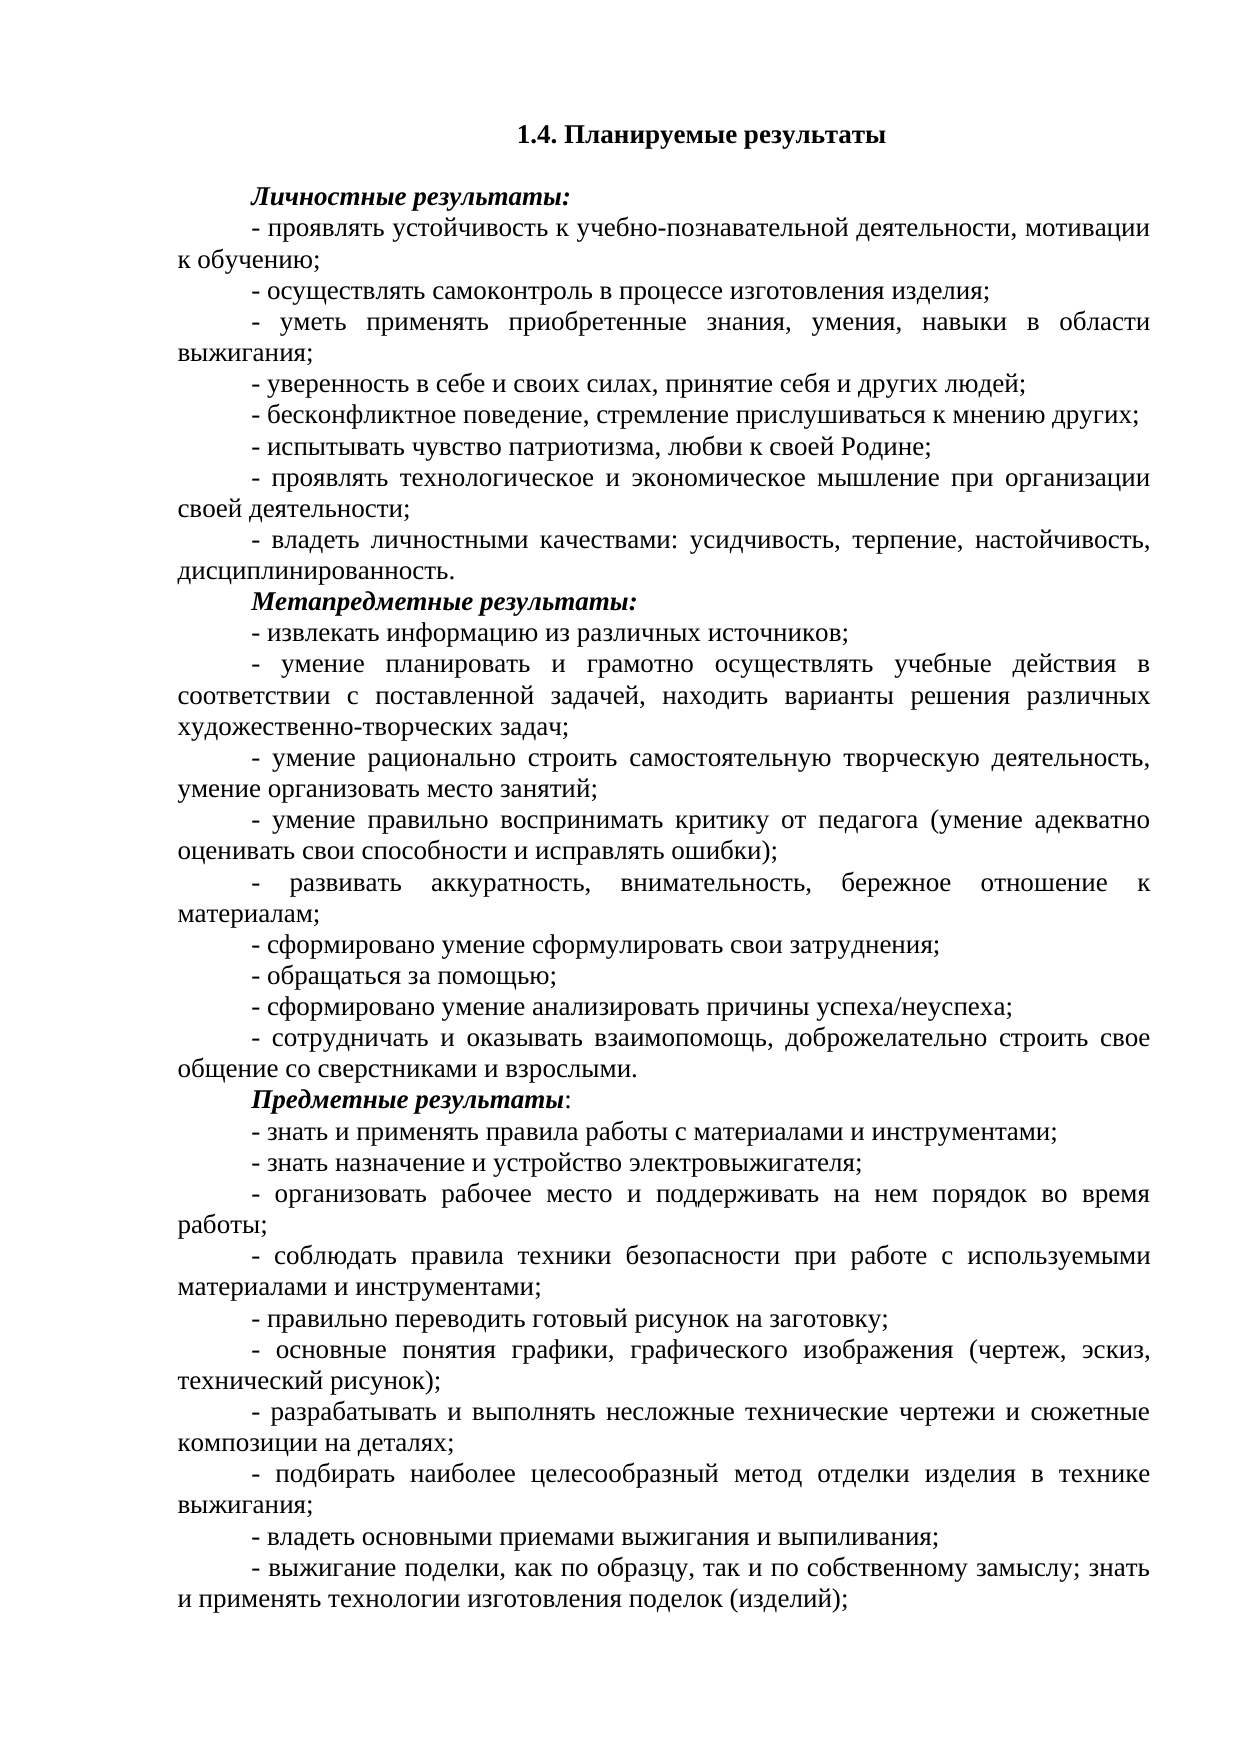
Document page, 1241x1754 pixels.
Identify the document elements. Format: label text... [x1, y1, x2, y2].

text - организовать рабочее место и поддерживать на нем порядок во время работы; [177, 1177, 1152, 1239]
text - развивать аккуратность, внимательность, бережное отношение к материалам; [177, 866, 1152, 928]
text - выжигание поделки, как по образцу, так и по собственному замыслу; знать и применять технологии изготовления поделок (изделий); [177, 1551, 1152, 1613]
text - осуществлять самоконтроль в процессе изготовления изделия; [177, 274, 1152, 305]
text - извлекать информацию из различных источников; [177, 616, 1152, 648]
text - знать назначение и устройство электровыжигателя; [177, 1146, 1152, 1177]
text - знать и применять правила работы с материалами и инструментами; [177, 1115, 1152, 1146]
text - умение планировать и грамотно осуществлять учебные действия в соответствии с поставленной задачей, находить варианты решения различных художественно-творческих задач; [177, 648, 1152, 741]
text - правильно переводить готовый рисунок на заготовку; [177, 1302, 1152, 1333]
text - разрабатывать и выполнять несложные технические чертежи и сюжетные композиции на деталях; [177, 1395, 1152, 1457]
text Метапредметные результаты: [177, 585, 1152, 616]
text - обращаться за помощью; [177, 959, 1152, 990]
text - сотрудничать и оказывать взаимопомощь, доброжелательно строить свое общение со сверстниками и взрослыми. [177, 1021, 1152, 1084]
text Личностные результаты: [177, 180, 1152, 212]
text - владеть личностными качествами: усидчивость, терпение, настойчивость, дисциплинированность. [177, 523, 1152, 585]
text - проявлять устойчивость к учебно-познавательной деятельности, мотивации к обучению; [177, 212, 1152, 274]
text - проявлять технологическое и экономическое мышление при организации своей деятельности; [177, 461, 1152, 523]
text - сформировано умение анализировать причины успеха/неуспеха; [177, 990, 1152, 1021]
text - умение правильно воспринимать критику от педагога (умение адекватно оценивать свои способности и исправлять ошибки); [177, 803, 1152, 866]
text - уверенность в себе и своих силах, принятие себя и других людей; [177, 367, 1152, 398]
text - сформировано умение сформулировать свои затруднения; [177, 928, 1152, 959]
text - подбирать наиболее целесообразный метод отделки изделия в технике выжигания; [177, 1457, 1152, 1520]
text - бесконфликтное поведение, стремление прислушиваться к мнению других; [177, 398, 1152, 429]
text Предметные результаты: [177, 1084, 1152, 1115]
text 1.4. Планируемые результаты [177, 118, 1152, 149]
text - соблюдать правила техники безопасности при работе с используемыми материалами и инструментами; [177, 1239, 1152, 1302]
text - владеть основными приемами выжигания и выпиливания; [177, 1520, 1152, 1551]
text - умение рационально строить самостоятельную творческую деятельность, умение организовать место занятий; [177, 741, 1152, 803]
text - испытывать чувство патриотизма, любви к своей Родине; [177, 429, 1152, 461]
text - основные понятия графики, графического изображения (чертеж, эскиз, технический рисунок); [177, 1333, 1152, 1395]
text - уметь применять приобретенные знания, умения, навыки в области выжигания; [177, 305, 1152, 367]
